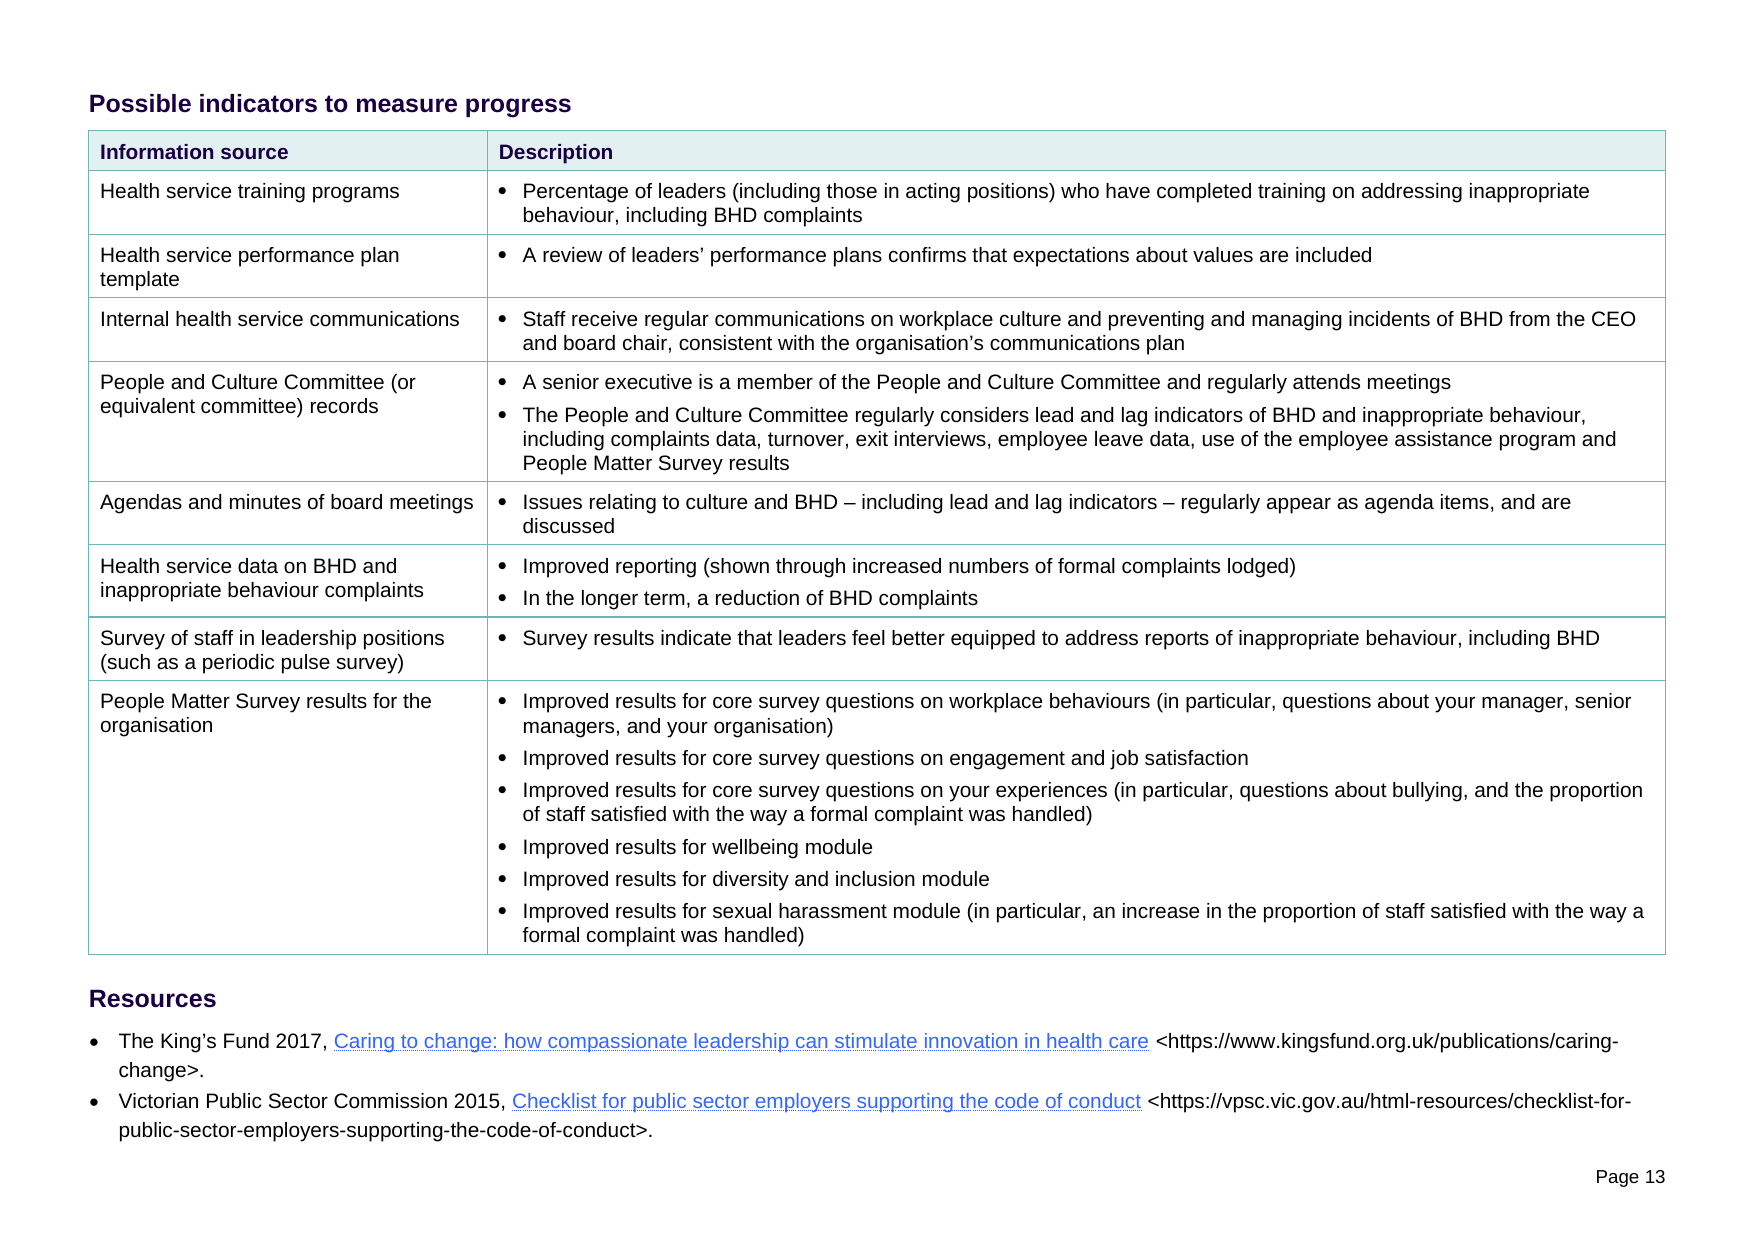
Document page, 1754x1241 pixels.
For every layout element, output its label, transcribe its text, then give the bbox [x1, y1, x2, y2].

table_cell Improved results for core survey questions on workplace behaviours (in particular, questions about your manager, senior managers, and your organisation) Improved results for core survey questions on engagement and job satisfaction Improved results for core survey questions on your experiences (in particular, questions about bullying, and the proportion of staff satisfied with the way a formal complaint was handled) Improved results for wellbeing module Improved results for diversity and inclusion module Improved results for sexual harassment module (in particular, an increase in the proportion of staff satisfied with the way a formal complaint was handled) [488, 681, 1665, 953]
subtitle Possible indicators to measure progress [89, 89, 1665, 118]
text Victorian Public Sector Commission 2015, Checklist for public sector employers supporting the code of conduct <https://vpsc.vic.gov.au/html-resources/checklist-for-public-sector-employers-supporting-the-code-of-conduct>. [89, 1086, 1665, 1142]
table_header Description [488, 131, 1665, 170]
table_cell A review of leaders’ performance plans confirms that expectations about values are included [488, 235, 1665, 297]
table_cell People Matter Survey results for the organisation [89, 681, 487, 953]
table_cell Health service training programs [89, 171, 487, 233]
table_cell Percentage of leaders (including those in acting positions) who have completed training on addressing inappropriate behaviour, including BHD complaints [488, 171, 1665, 233]
text The King’s Fund 2017, Caring to change: how compassionate leadership can stimulate innovation in health care <https://www.kingsfund.org.uk/publications/caring-change>. [89, 1025, 1665, 1082]
table_cell People and Culture Committee (or equivalent committee) records [89, 362, 487, 481]
table_cell Issues relating to culture and BHD – including lead and lag indicators – regularly appear as agenda items, and are discussed [488, 482, 1665, 544]
table_cell Internal health service communications [89, 298, 487, 361]
table_cell Survey results indicate that leaders feel better equipped to address reports of inappropriate behaviour, including BHD [488, 618, 1665, 680]
subtitle Resources [89, 984, 1665, 1013]
table_cell A senior executive is a member of the People and Culture Committee and regularly attends meetings The People and Culture Committee regularly considers lead and lag indicators of BHD and inappropriate behaviour, including complaints data, turnover, exit interviews, employee leave data, use of the employee assistance program and People Matter Survey results [488, 362, 1665, 481]
table_cell Agendas and minutes of board meetings [89, 482, 487, 544]
table_cell Health service performance plan template [89, 235, 487, 297]
table_cell Health service data on BHD and inappropriate behaviour complaints [89, 545, 487, 616]
table_cell Survey of staff in leadership positions (such as a periodic pulse survey) [89, 618, 487, 680]
table_cell Improved reporting (shown through increased numbers of formal complaints lodged) In the longer term, a reduction of BHD complaints [488, 545, 1665, 616]
table_header Information source [89, 131, 487, 170]
table_cell Staff receive regular communications on workplace culture and preventing and managing incidents of BHD from the CEO and board chair, consistent with the organisation’s communications plan [488, 298, 1665, 361]
